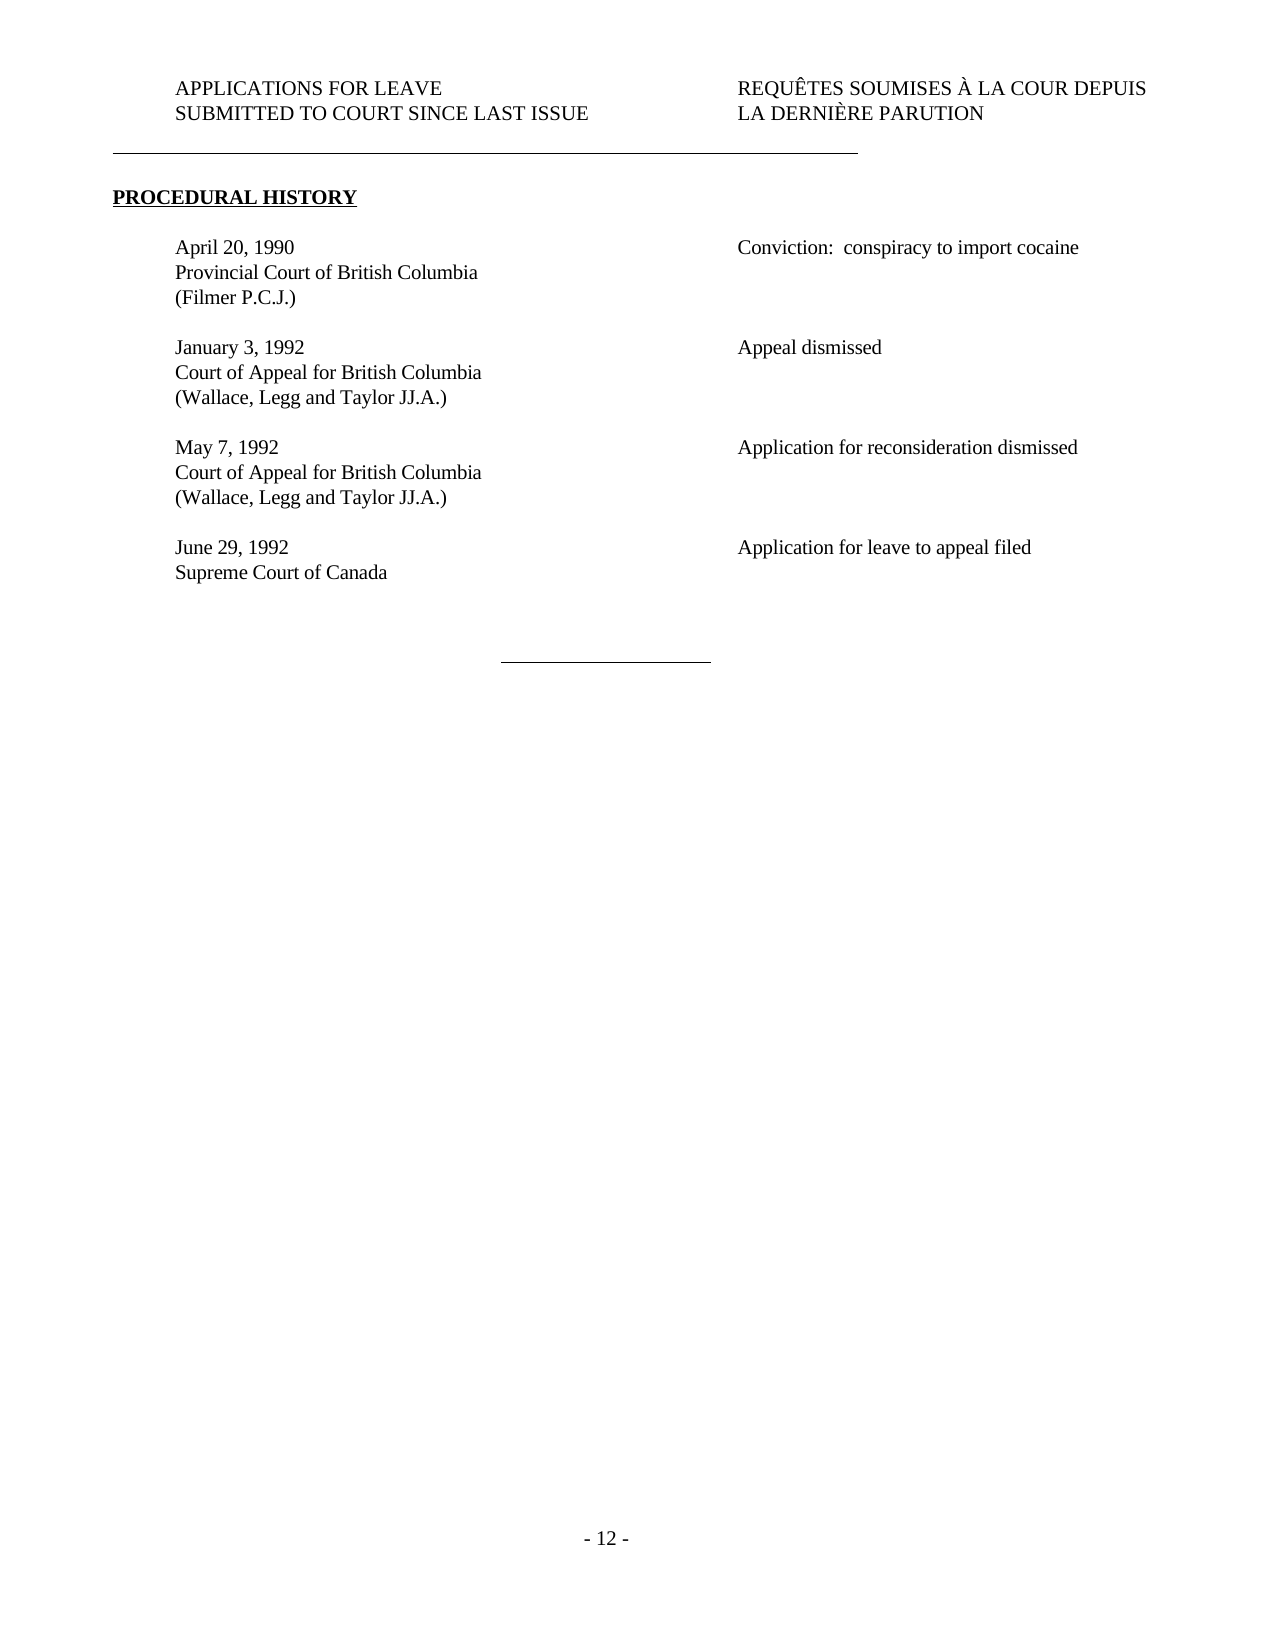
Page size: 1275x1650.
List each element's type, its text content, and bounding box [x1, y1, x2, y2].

text PROCEDURAL HISTORY [112, 184, 1100, 209]
table_header Application for leave to appeal filed [675, 534, 1225, 584]
table_header April 20, 1990 Provincial Court of British Columbia (Filmer P.C.J.) [113, 234, 675, 309]
table_header January 3, 1992 Court of Appeal for British Columbia (Wallace, Legg and Taylor JJ.A.) [113, 334, 675, 409]
table_header May 7, 1992 Court of Appeal for British Columbia (Wallace, Legg and Taylor JJ.A.) [113, 434, 675, 509]
table_header June 29, 1992 Supreme Court of Canada [113, 534, 675, 584]
table_header Appeal dismissed [675, 334, 1225, 409]
table_header Conviction: conspiracy to import cocaine [675, 234, 1225, 309]
table_header Application for reconsideration dismissed [675, 434, 1225, 509]
